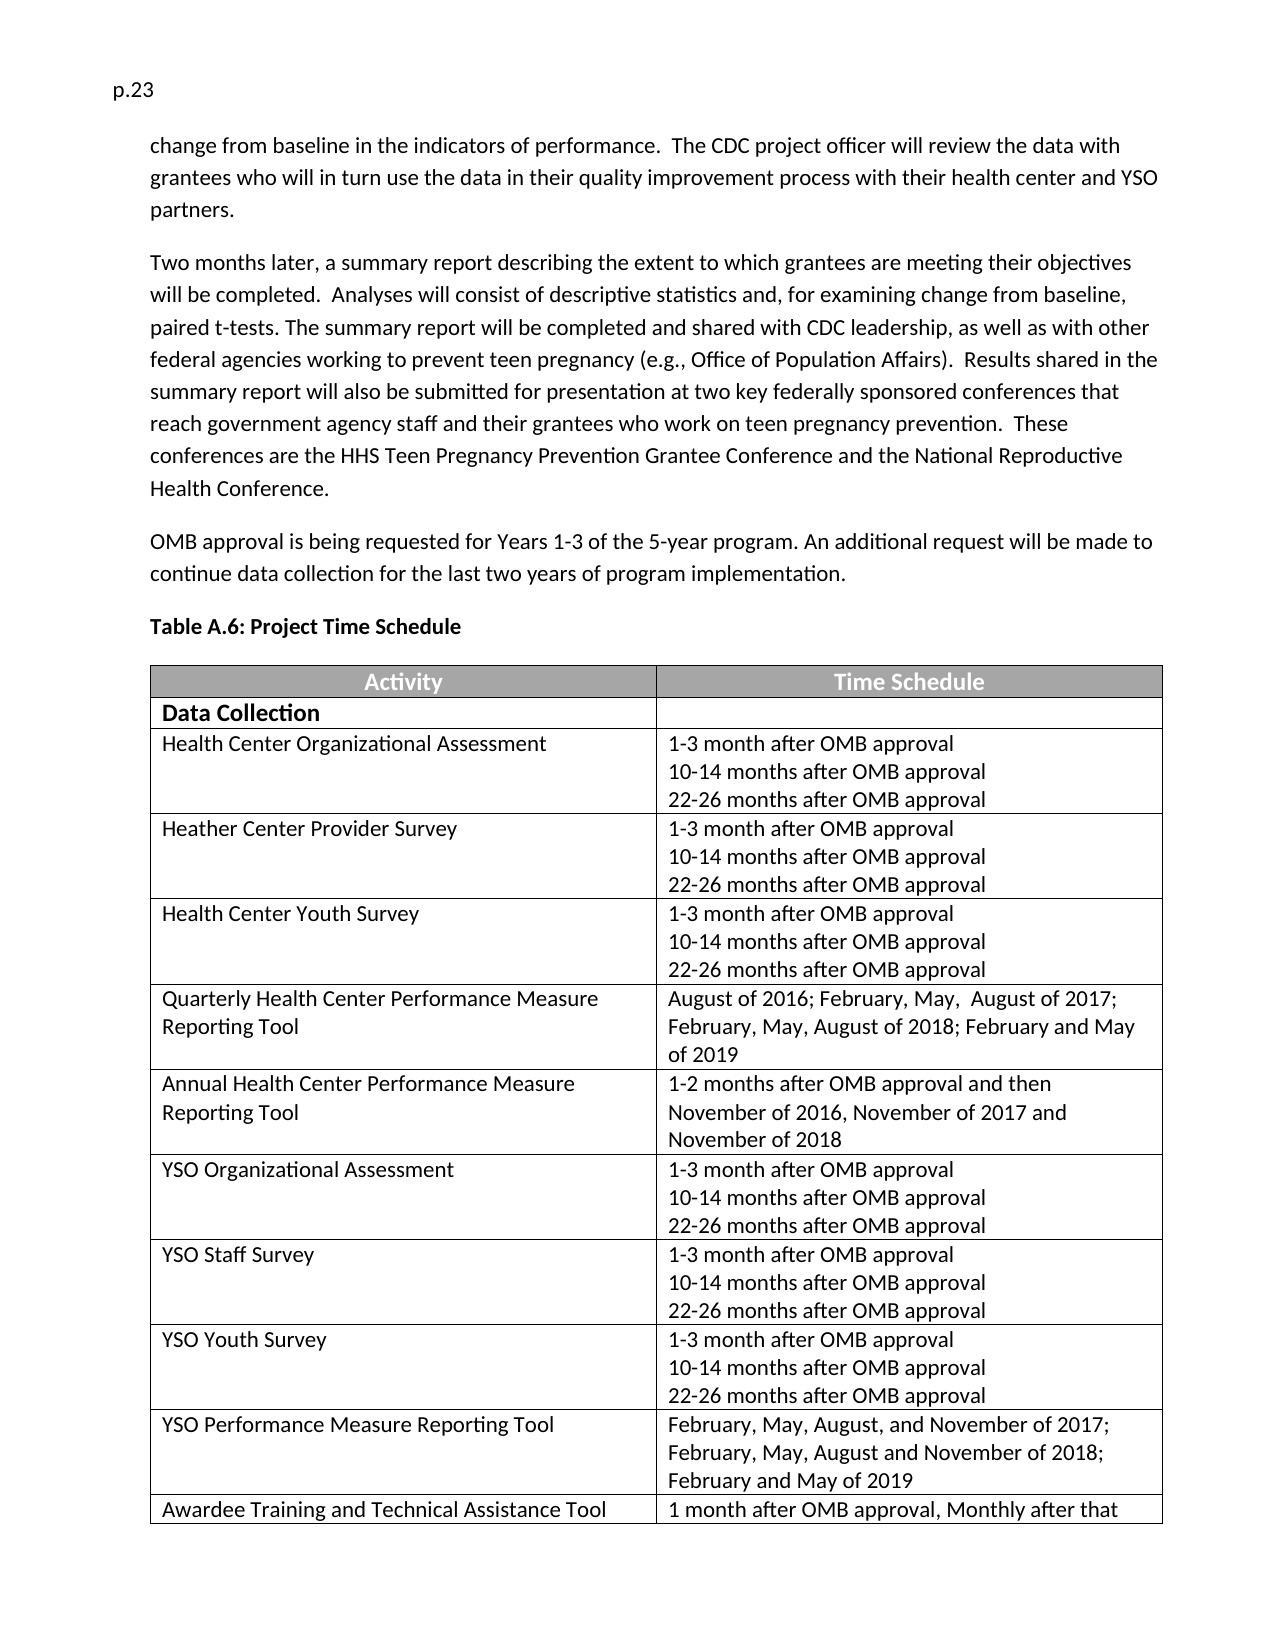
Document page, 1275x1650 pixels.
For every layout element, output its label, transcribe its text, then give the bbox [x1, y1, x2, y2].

table_cell YSO Performance Measure Reporting Tool [151, 1410, 656, 1494]
table_cell 1-3 month after OMB approval 10-14 months after OMB approval 22-26 months after OMB approval [657, 1325, 1162, 1409]
table_cell 1-3 month after OMB approval 10-14 months after OMB approval 22-26 months after OMB approval [657, 729, 1162, 813]
table_cell 1-3 month after OMB approval 10-14 months after OMB approval 22-26 months after OMB approval [657, 814, 1162, 898]
table_cell Health Center Organizational Assessment [151, 729, 656, 813]
table_cell August of 2016; February, May, August of 2017; February, May, August of 2018; February and May of 2019 [657, 985, 1162, 1068]
table_cell Health Center Youth Survey [151, 899, 656, 983]
table_cell 1-3 month after OMB approval 10-14 months after OMB approval 22-26 months after OMB approval [657, 899, 1162, 983]
table_cell 1-3 month after OMB approval 10-14 months after OMB approval 22-26 months after OMB approval [657, 1240, 1162, 1324]
table_header Activity [151, 666, 656, 697]
table_cell YSO Organizational Assessment [151, 1155, 656, 1239]
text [150, 131, 1162, 223]
table_cell YSO Staff Survey [151, 1240, 656, 1324]
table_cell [151, 1495, 656, 1523]
table_cell 1-3 month after OMB approval 10-14 months after OMB approval 22-26 months after OMB approval [657, 1155, 1162, 1239]
table_cell [657, 698, 1162, 728]
table_cell February, May, August, and November of 2017; February, May, August and November of 2018; February and May of 2019 [657, 1410, 1162, 1494]
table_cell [657, 1495, 1162, 1523]
table_cell Quarterly Health Center Performance Measure Reporting Tool [151, 985, 656, 1068]
text Table A.6: Project Time Schedule [150, 612, 1162, 640]
table_cell YSO Youth Survey [151, 1325, 656, 1409]
table_cell Data Collection [151, 698, 656, 728]
table_header Time Schedule [657, 666, 1162, 697]
text OMB approval is being requested for Years 1-3 of the 5-year program. An additional request will be made to continue data collection for the last two years of program implementation. [150, 527, 1162, 587]
table_cell 1-2 months after OMB approval and then November of 2016, November of 2017 and November of 2018 [657, 1070, 1162, 1154]
table_cell Heather Center Provider Survey [151, 814, 656, 898]
text Two months later, a summary report describing the extent to which grantees are meeting their objectives will be completed. Analyses will consist of descriptive statistics and, for examining change from baseline, paired t-tests. The summary report will be completed and shared with CDC leadership, as well as with other federal agencies working to prevent teen pregnancy (e.g., Office of Population Affairs). Results shared in the summary report will also be submitted for presentation at two key federally sponsored conferences that reach government agency staff and their grantees who work on teen pregnancy prevention. These conferences are the HHS Teen Pregnancy Prevention Grantee Conference and the National Reproductive Health Conference. [150, 248, 1162, 502]
table_cell Annual Health Center Performance Measure Reporting Tool [151, 1070, 656, 1154]
